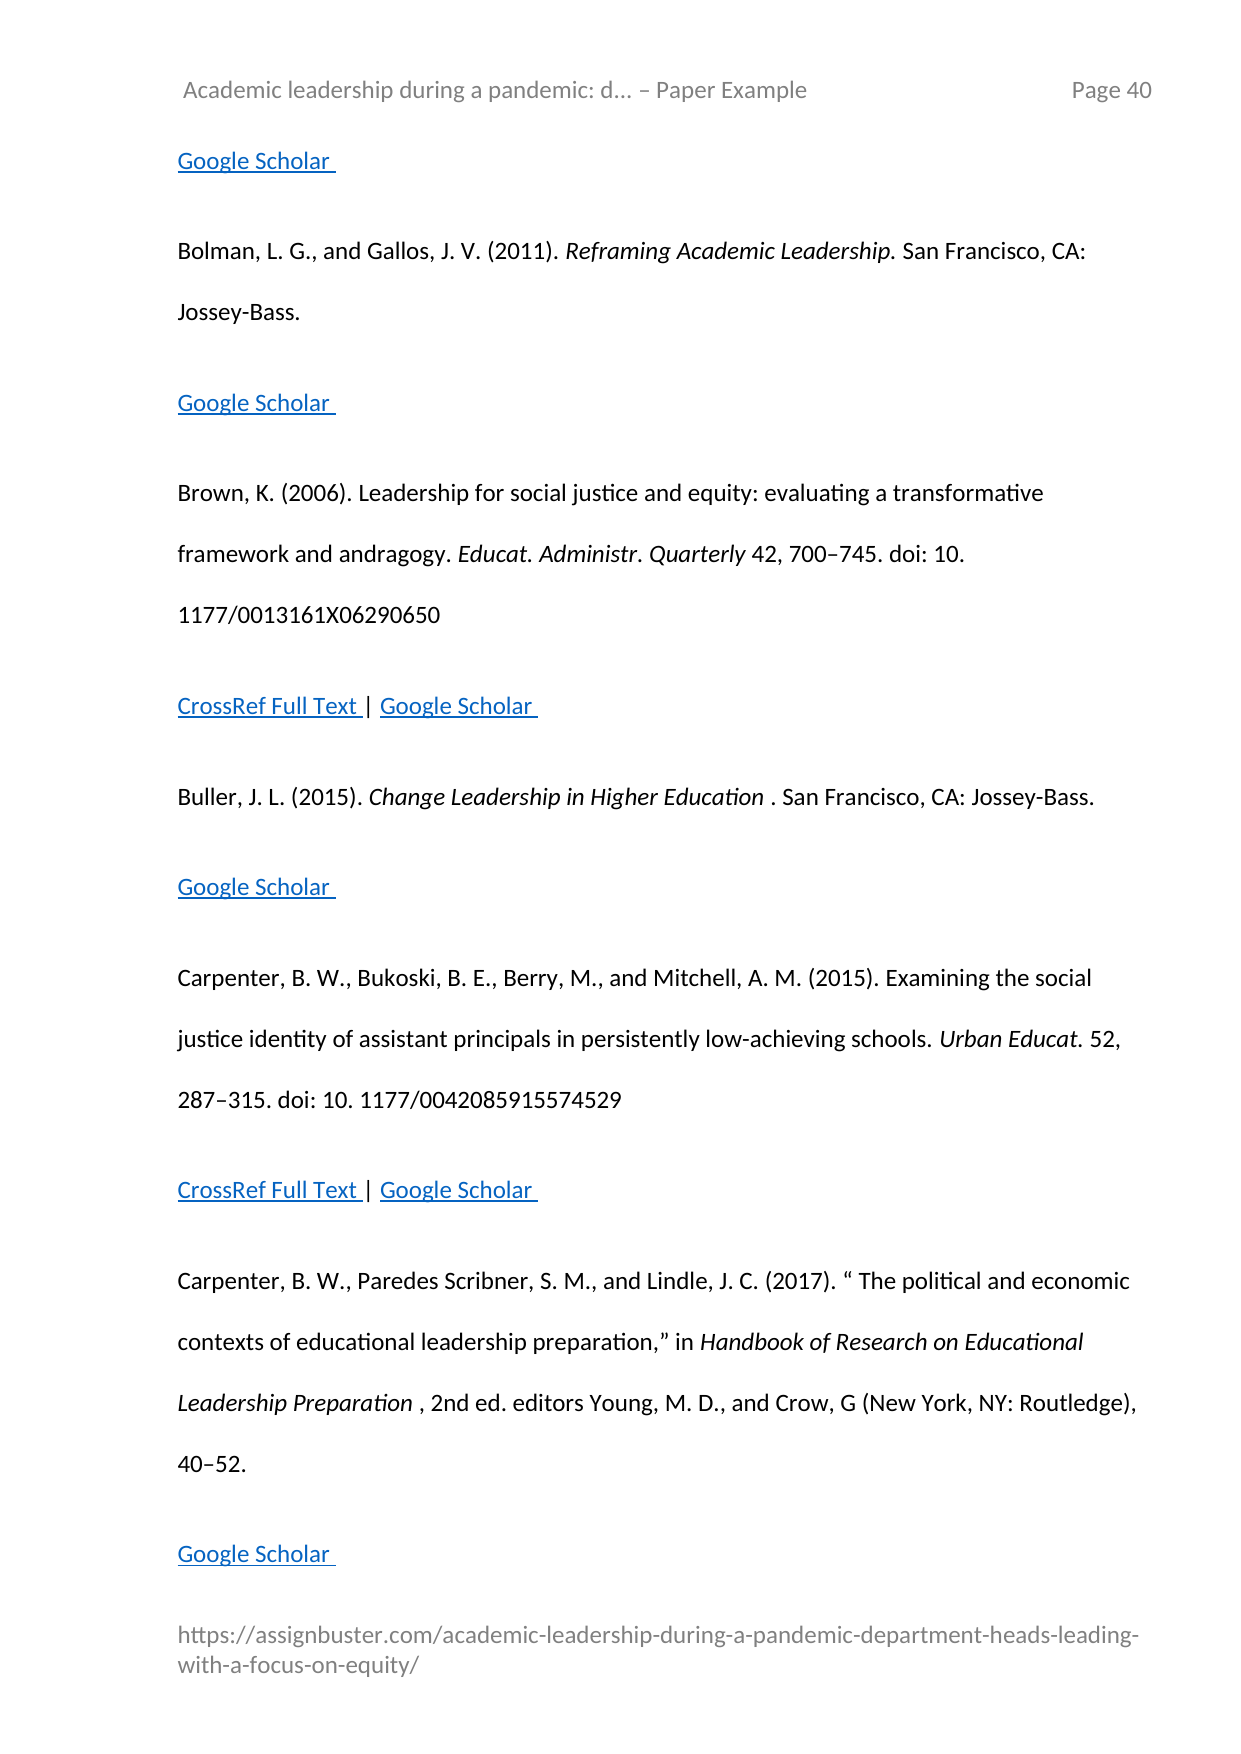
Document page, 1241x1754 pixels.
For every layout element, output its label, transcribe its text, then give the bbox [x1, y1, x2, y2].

text CrossRef Full Text | Google Scholar [177, 690, 1152, 721]
text Bolman, L. G., and Gallos, J. V. (2011). Reframing Academic Leadership. San Francisco, CA: Jossey-Bass. [177, 236, 1152, 327]
text CrossRef Full Text | Google Scholar [177, 1174, 1152, 1205]
text Brown, K. (2006). Leadership for social justice and equity: evaluating a transformative framework and andragogy. Educat. Administr. Quarterly 42, 700–745. doi: 10. 1177/0013161X06290650 [177, 478, 1152, 630]
text Buller, J. L. (2015). Change Leadership in Higher Education . San Francisco, CA: Jossey-Bass. [177, 781, 1152, 811]
text Google Scholar [177, 387, 1152, 418]
text Google Scholar [177, 871, 1152, 902]
text Google Scholar [177, 1538, 1152, 1569]
text Carpenter, B. W., Paredes Scribner, S. M., and Lindle, J. C. (2017). “ The political and economic contexts of educational leadership preparation,” in Handbook of Research on Educational Leadership Preparation , 2nd ed. editors Young, M. D., and Crow, G (New York, NY: Routledge), 40–52. [177, 1265, 1152, 1478]
text Carpenter, B. W., Bukoski, B. E., Berry, M., and Mitchell, A. M. (2015). Examining the social justice identity of assistant principals in persistently low-achieving schools. Urban Educat. 52, 287–315. doi: 10. 1177/0042085915574529 [177, 962, 1152, 1114]
text Google Scholar [177, 145, 1152, 176]
